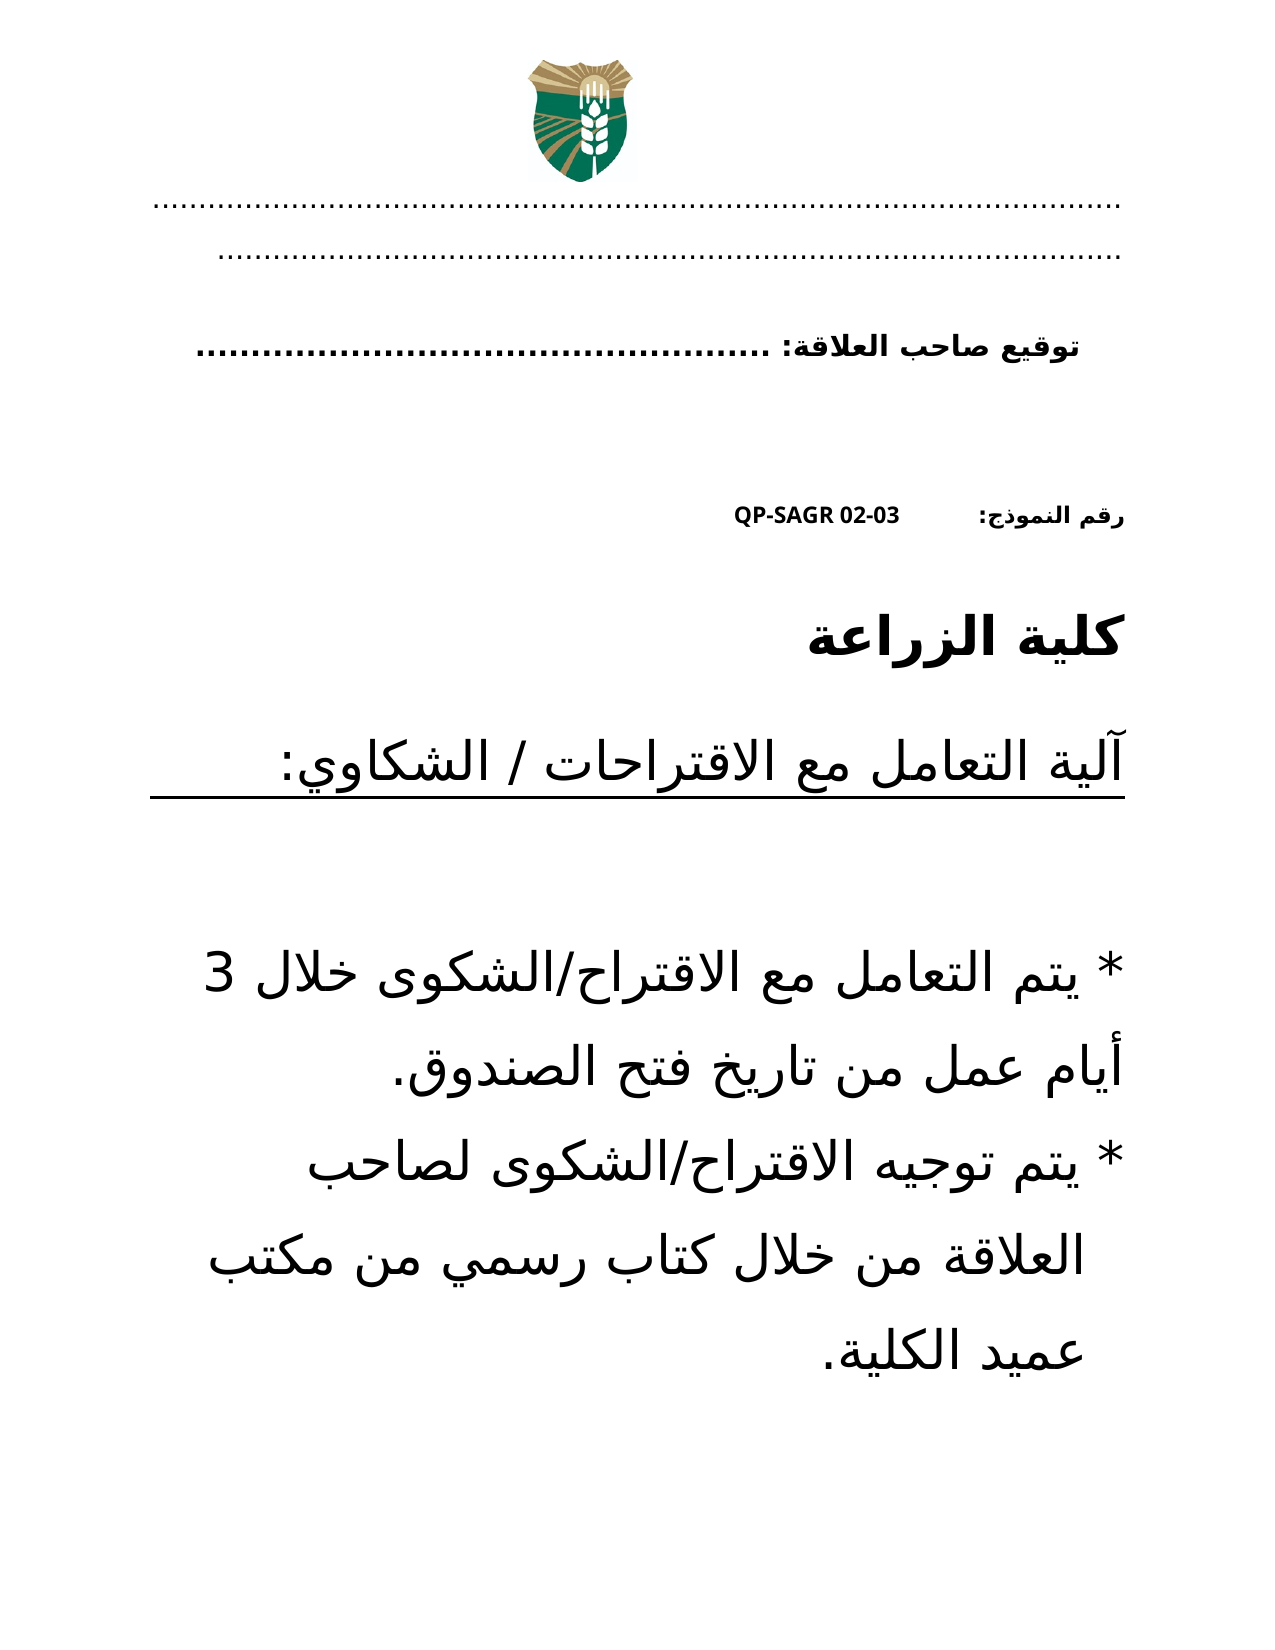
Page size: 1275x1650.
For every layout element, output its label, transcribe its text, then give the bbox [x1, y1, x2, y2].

text رقم النموذج: QP-SAGR 02-03 [150, 499, 1125, 530]
text * يتم توجيه الاقتراح/الشكوى لصاحب العلاقة من خلال كتاب رسمي من مكتب عميد الكلية. [150, 1130, 1125, 1382]
text * يتم التعامل مع الاقتراح/الشكوى خلال 3 أيام عمل من تاريخ فتح الصندوق. [150, 941, 1125, 1098]
text كلية الزراعة [150, 605, 1125, 668]
picture [527, 60, 638, 182]
text توقيع صاحب العلاقة: .................................................... [150, 283, 1125, 363]
text آلية التعامل مع الاقتراحات / الشكاوي: [150, 731, 1125, 796]
